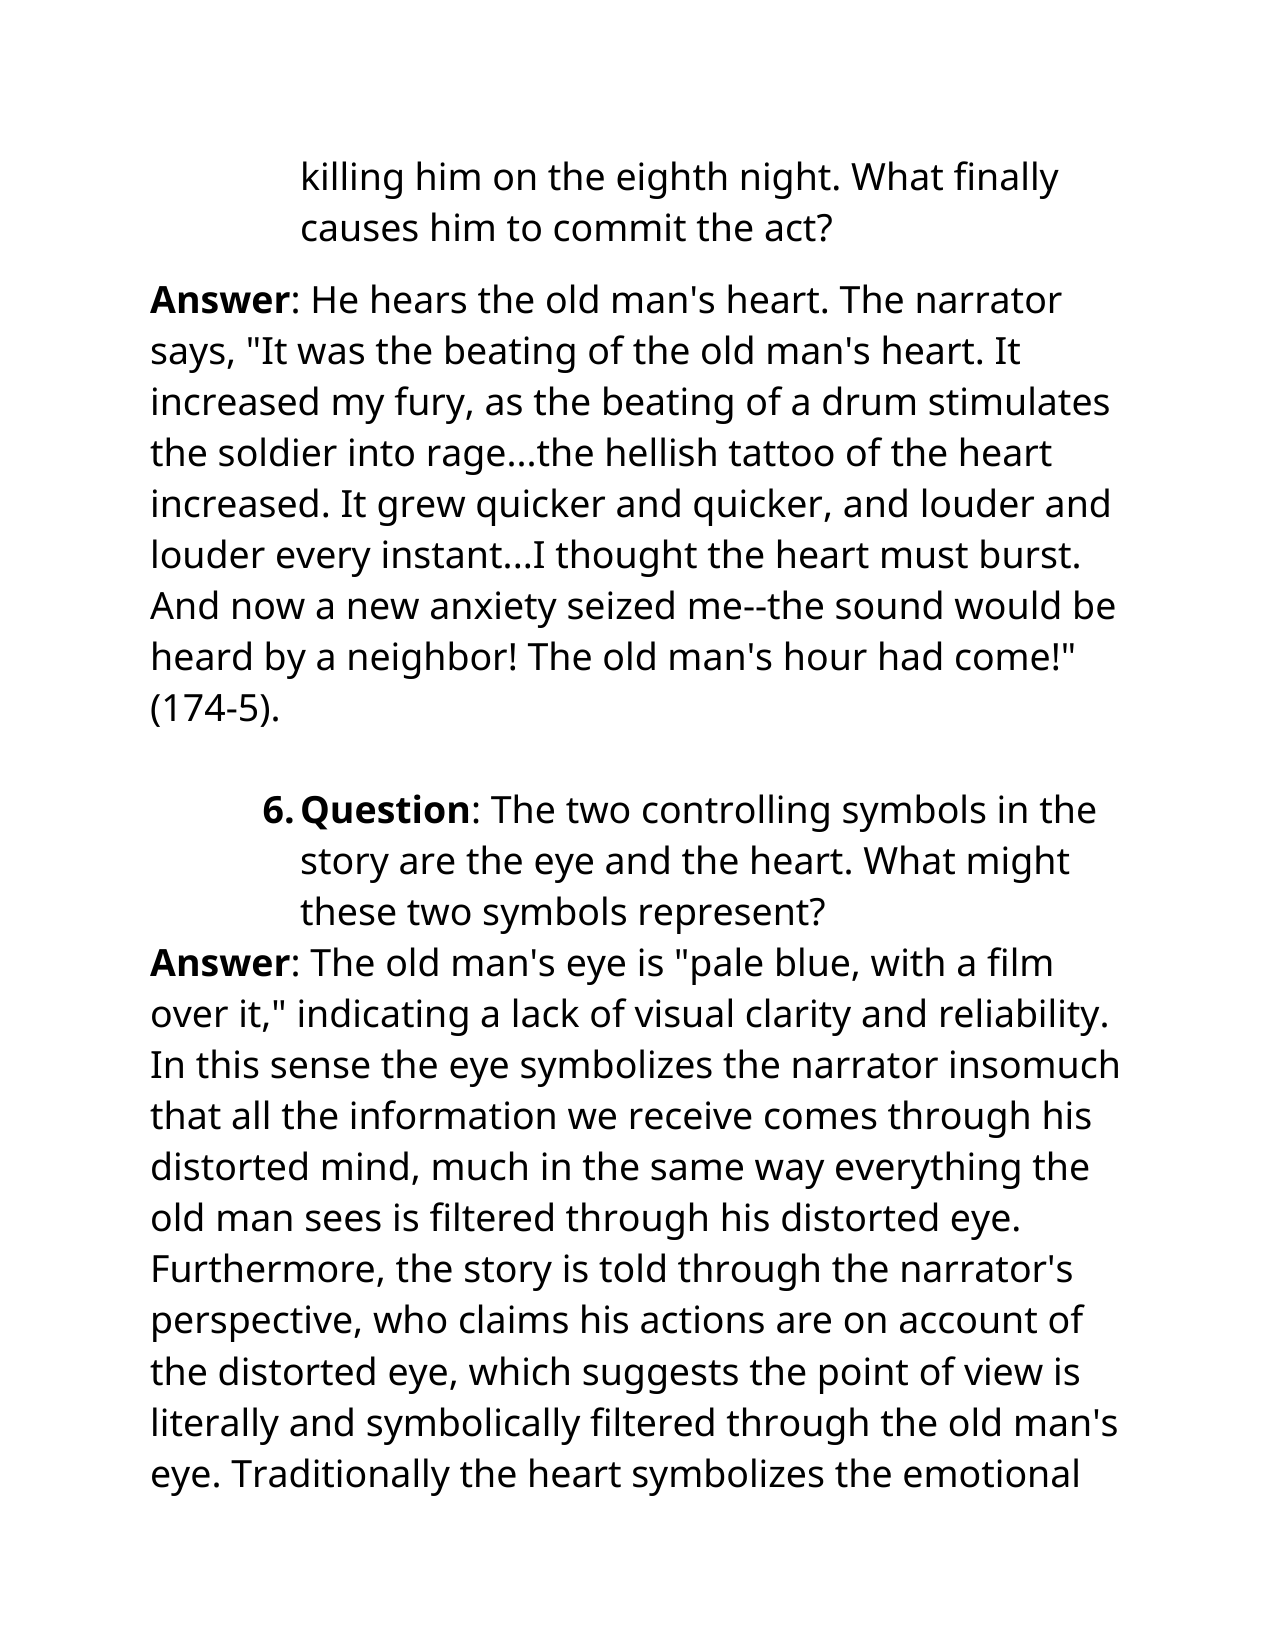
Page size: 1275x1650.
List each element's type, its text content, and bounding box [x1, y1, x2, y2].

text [150, 936, 1125, 1498]
list Question: The two controlling symbols in the story are the eye and the heart. What might these two symbols represent? [262, 783, 1125, 936]
text Answer: He hears the old man's heart. The narrator says, "It was the beating of the old man's heart. It increased my fury, as the beating of a drum stimulates the soldier into rage...the hellish tattoo of the heart increased. It grew quicker and quicker, and louder and louder every instant...I thought the heart must burst. And now a new anxiety seized me--the sound would be heard by a neighbor! The old man's hour had come!" (174-5). [150, 273, 1125, 732]
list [262, 150, 1125, 252]
